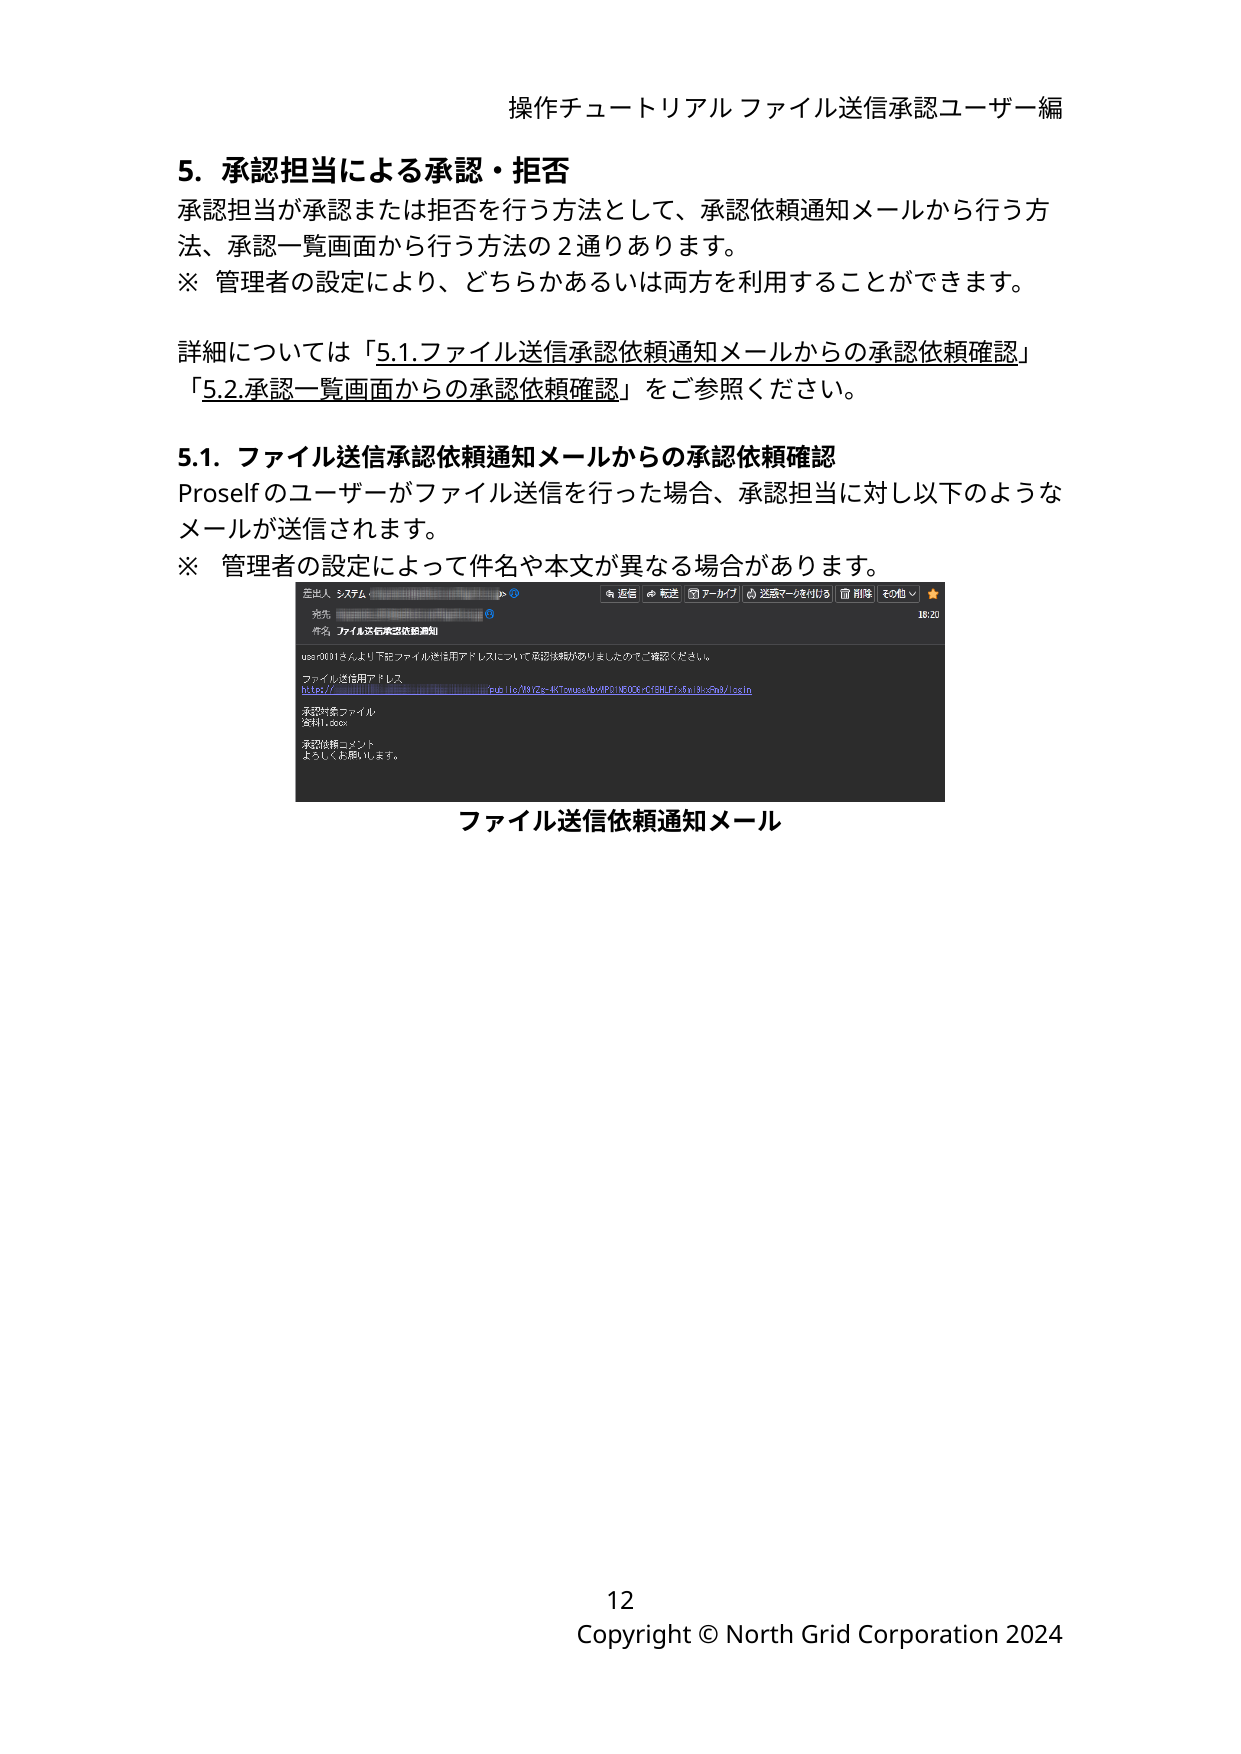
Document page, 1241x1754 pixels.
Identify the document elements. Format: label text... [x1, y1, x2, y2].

list 管理者の設定によって件名や本文が異なる場合があります。 [177, 546, 1063, 582]
list 管理者の設定により、どちらかあるいは両方を利用することができます。 [177, 263, 1063, 299]
text ファイル送信依頼通知メール [177, 802, 1063, 838]
subtitle ファイル送信承認依頼通知メールからの承認依頼確認 [177, 439, 1063, 473]
picture [295, 582, 945, 802]
subtitle 承認担当による承認・拒否 [177, 148, 1063, 190]
text 詳細については「5.1.ファイル送信承認依頼通知メールからの承認依頼確認」「5.2.承認一覧画面からの承認依頼確認」をご参照ください。 [177, 333, 1063, 405]
text Proselfのユーザーがファイル送信を行った場合、承認担当に対し以下のようなメールが送信されます。 [177, 473, 1063, 546]
text 承認担当が承認または拒否を行う方法として、承認依頼通知メールから行う方法、承認一覧画面から行う方法の2通りあります。 [177, 190, 1063, 263]
